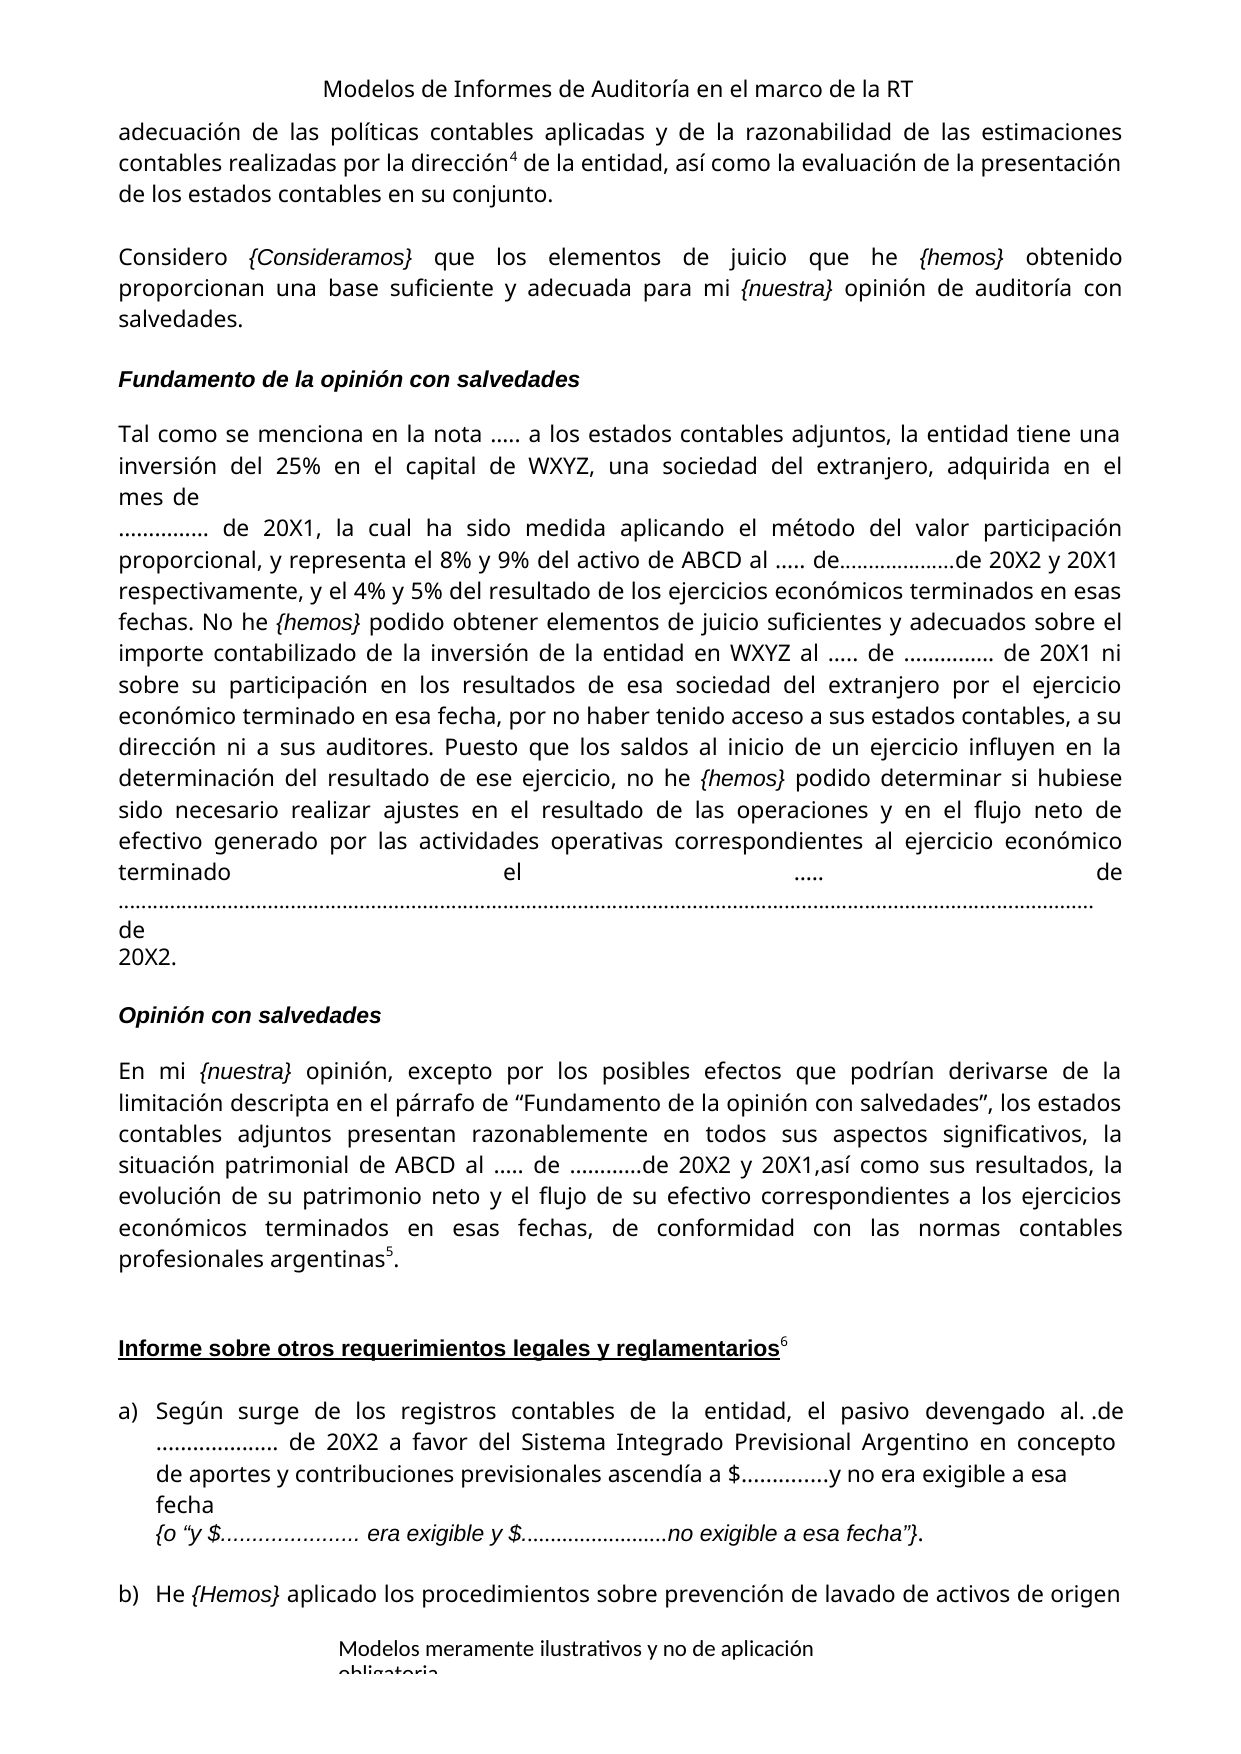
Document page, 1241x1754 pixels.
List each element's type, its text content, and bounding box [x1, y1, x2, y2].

text Tal como se menciona en la nota ….. a los estados contables adjuntos, la entidad tiene una inversión del 25% en el capital de WXYZ, una sociedad del extranjero, adquirida en el mes de [118, 418, 1122, 512]
text …………… de 20X1, la cual ha sido medida aplicando el método del valor participación proporcional, y representa el 8% y 9% del activo de ABCD al ….. de de 20X2 y 20X1 [118, 512, 1122, 575]
text {o “y $...................... era exigible y $. no exigible a esa fecha”}. [156, 1520, 1146, 1546]
text adecuación de las políticas contables aplicadas y de la razonabilidad de las estimaciones contables realizadas por la dirección4 de la entidad, así como la evaluación de la presentación de los estados contables en su conjunto. [118, 116, 1122, 209]
text En mi {nuestra} opinión, excepto por los posibles efectos que podrían derivarse de la limitación descripta en el párrafo de “Fundamento de la opinión con salvedades”, los estados contables adjuntos presentan razonablemente en todos sus aspectos significativos, la situación patrimonial de ABCD al ….. de …………de 20X2 y 20X1,así como sus resultados, la evolución de su patrimonio neto y el flujo de su efectivo correspondientes a los ejercicios económicos terminados en esas fechas, de conformidad con las normas contables profesionales argentinas5. [118, 1055, 1123, 1274]
subtitle Fundamento de la opinión con salvedades [118, 366, 1146, 392]
text respectivamente, y el 4% y 5% del resultado de los ejercicios económicos terminados en esas fechas. No he {hemos} podido obtener elementos de juicio suficientes y adecuados sobre el importe contabilizado de la inversión de la entidad en WXYZ al ….. de …………… de 20X1 ni sobre su participación en los resultados de esa sociedad del extranjero por el ejercicio económico terminado en esa fecha, por no haber tenido acceso a sus estados contables, a su dirección ni a sus auditores. Puesto que los saldos al inicio de un ejercicio influyen en la determinación del resultado de ese ejercicio, no he {hemos} podido determinar si hubiese sido necesario realizar ajustes en el resultado de las operaciones y en el flujo neto de efectivo generado por las actividades operativas correspondientes al ejercicio económico terminado el ….. de de [118, 575, 1123, 945]
list Según surge de los registros contables de la entidad, el pasivo devengado al de [118, 1395, 1146, 1426]
text 20X2. [118, 945, 1146, 971]
subtitle Informe sobre otros requerimientos legales y reglamentarios6 [118, 1332, 1146, 1363]
text Considero {Consideramos} que los elementos de juicio que he {hemos} obtenido proporcionan una base suficiente y adecuada para mi {nuestra} opinión de auditoría con salvedades. [118, 241, 1123, 334]
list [118, 1577, 1122, 1609]
text .................... de 20X2 a favor del Sistema Integrado Previsional Argentino en concepto de aportes y contribuciones previsionales ascendía a $. y no era exigible a esa fecha [156, 1426, 1122, 1520]
subtitle Opinión con salvedades [118, 1002, 1146, 1029]
